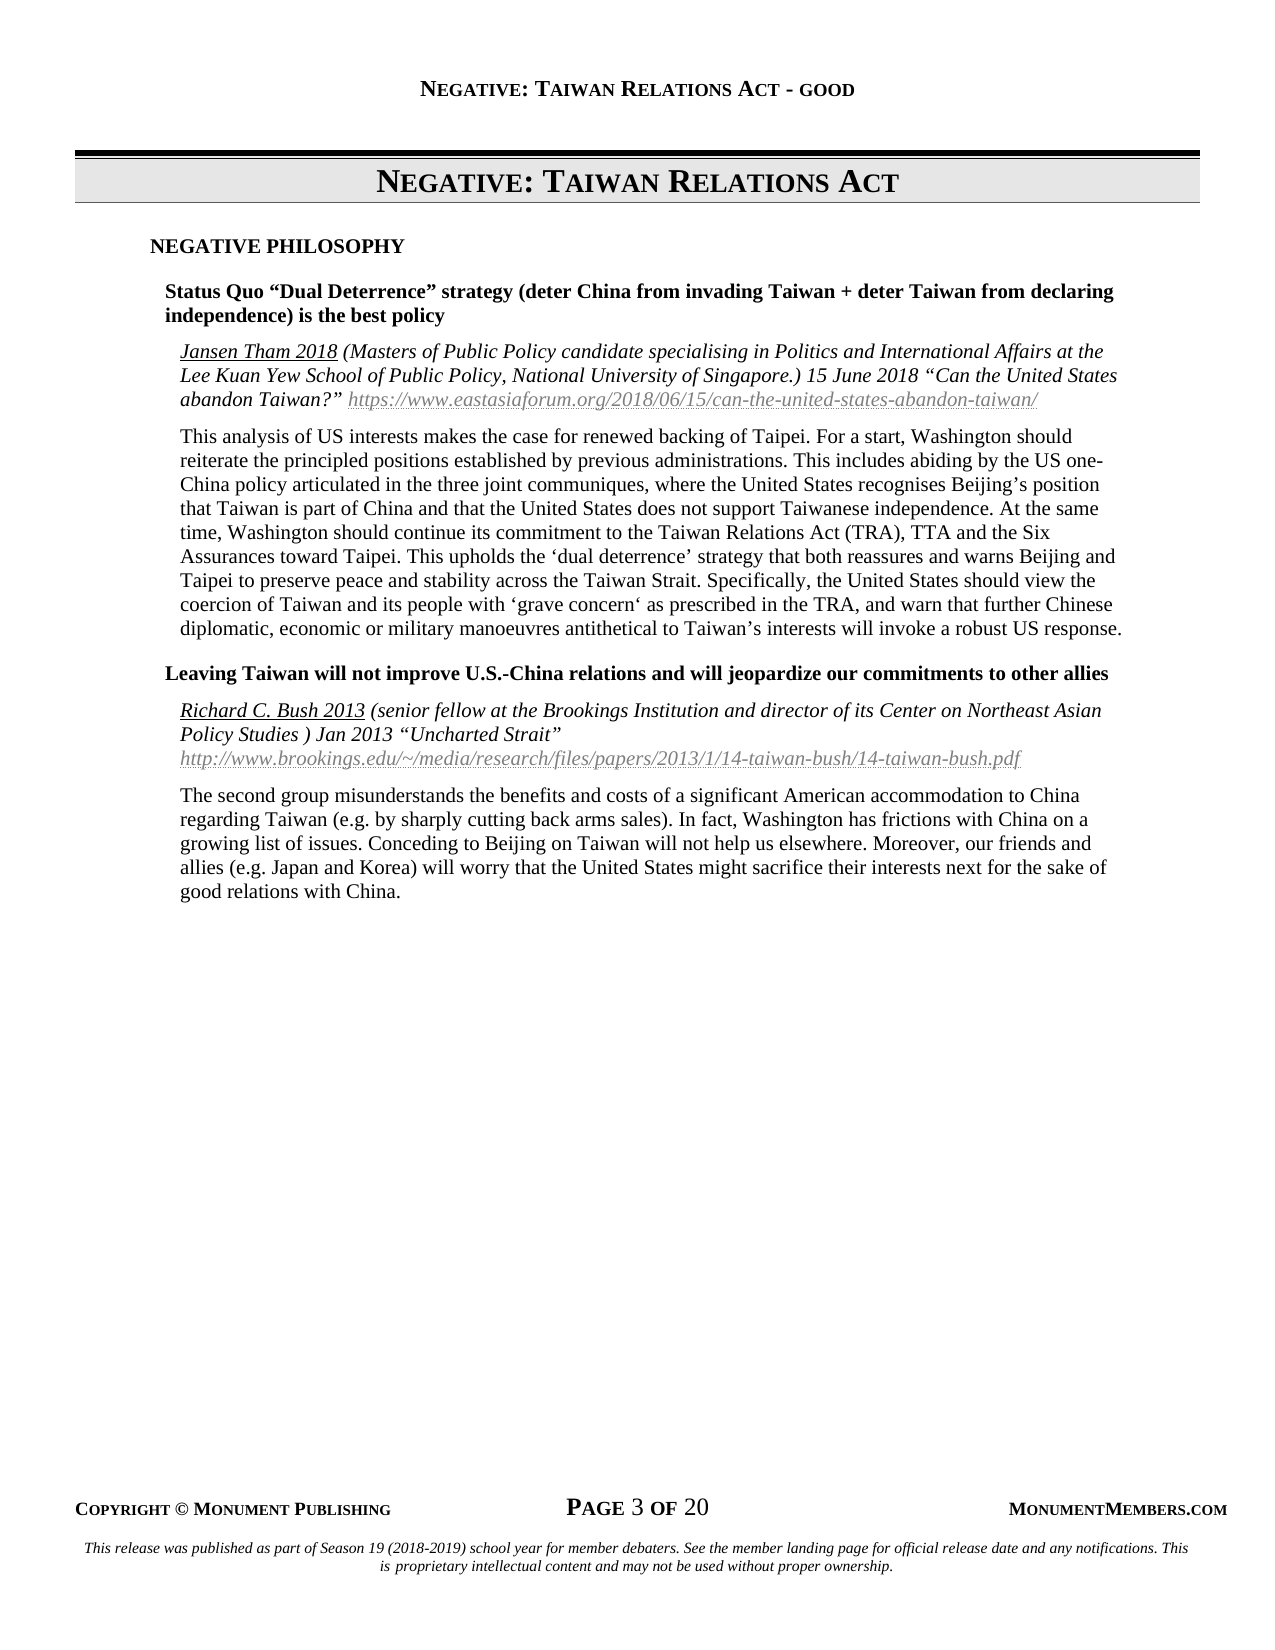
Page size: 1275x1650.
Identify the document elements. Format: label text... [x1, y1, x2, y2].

text Leaving Taiwan will not improve U.S.-China relations and will jeopardize our commitments to other allies [165, 661, 1125, 685]
text NEGATIVE PHILOSOPHY [150, 234, 1125, 258]
text Status Quo “Dual Deterrence” strategy (deter China from invading Taiwan + deter Taiwan from declaring independence) is the best policy [165, 278, 1125, 327]
text Richard C. Bush 2013 (senior fellow at the Brookings Institution and director of its Center on Northeast Asian Policy Studies ) Jan 2013 “Uncharted Strait” http://www.brookings.edu/~/media/research/files/papers/2013/1/14-taiwan-bush/14-taiwan-bush.pdf [180, 698, 1125, 770]
text This analysis of US interests makes the case for renewed backing of Taipei. For a start, Washington should reiterate the principled positions established by previous administrations. This includes abiding by the US one-China policy articulated in the three joint communiques, where the United States recognises Beijing’s position that Taiwan is part of China and that the United States does not support Taiwanese independence. At the same time, Washington should continue its commitment to the Taiwan Relations Act (TRA), TTA and the Six Assurances toward Taipei. This upholds the ‘dual deterrence’ strategy that both reassures and warns Beijing and Taipei to preserve peace and stability across the Taiwan Strait. Specifically, the United States should view the coercion of Taiwan and its people with ‘grave concern‘ as prescribed in the TRA, and warn that further Chinese diplomatic, economic or military manoeuvres antithetical to Taiwan’s interests will invoke a robust US response. [180, 424, 1125, 640]
text The second group misunderstands the benefits and costs of a significant American accommodation to China regarding Taiwan (e.g. by sharply cutting back arms sales). In fact, Washington has frictions with China on a growing list of issues. Conceding to Beijing on Taiwan will not help us elsewhere. Moreover, our friends and allies (e.g. Japan and Korea) will worry that the United States might sacrifice their interests next for the sake of good relations with China. [180, 782, 1125, 903]
title Negative: Taiwan Relations Act [75, 159, 1200, 202]
text Jansen Tham 2018 (Masters of Public Policy candidate specialising in Politics and International Affairs at the Lee Kuan Yew School of Public Policy, National University of Singapore.) 15 June 2018 “Can the United States abandon Taiwan?” https://www.eastasiaforum.org/2018/06/15/can-the-united-states-abandon-taiwan/ [180, 339, 1125, 411]
